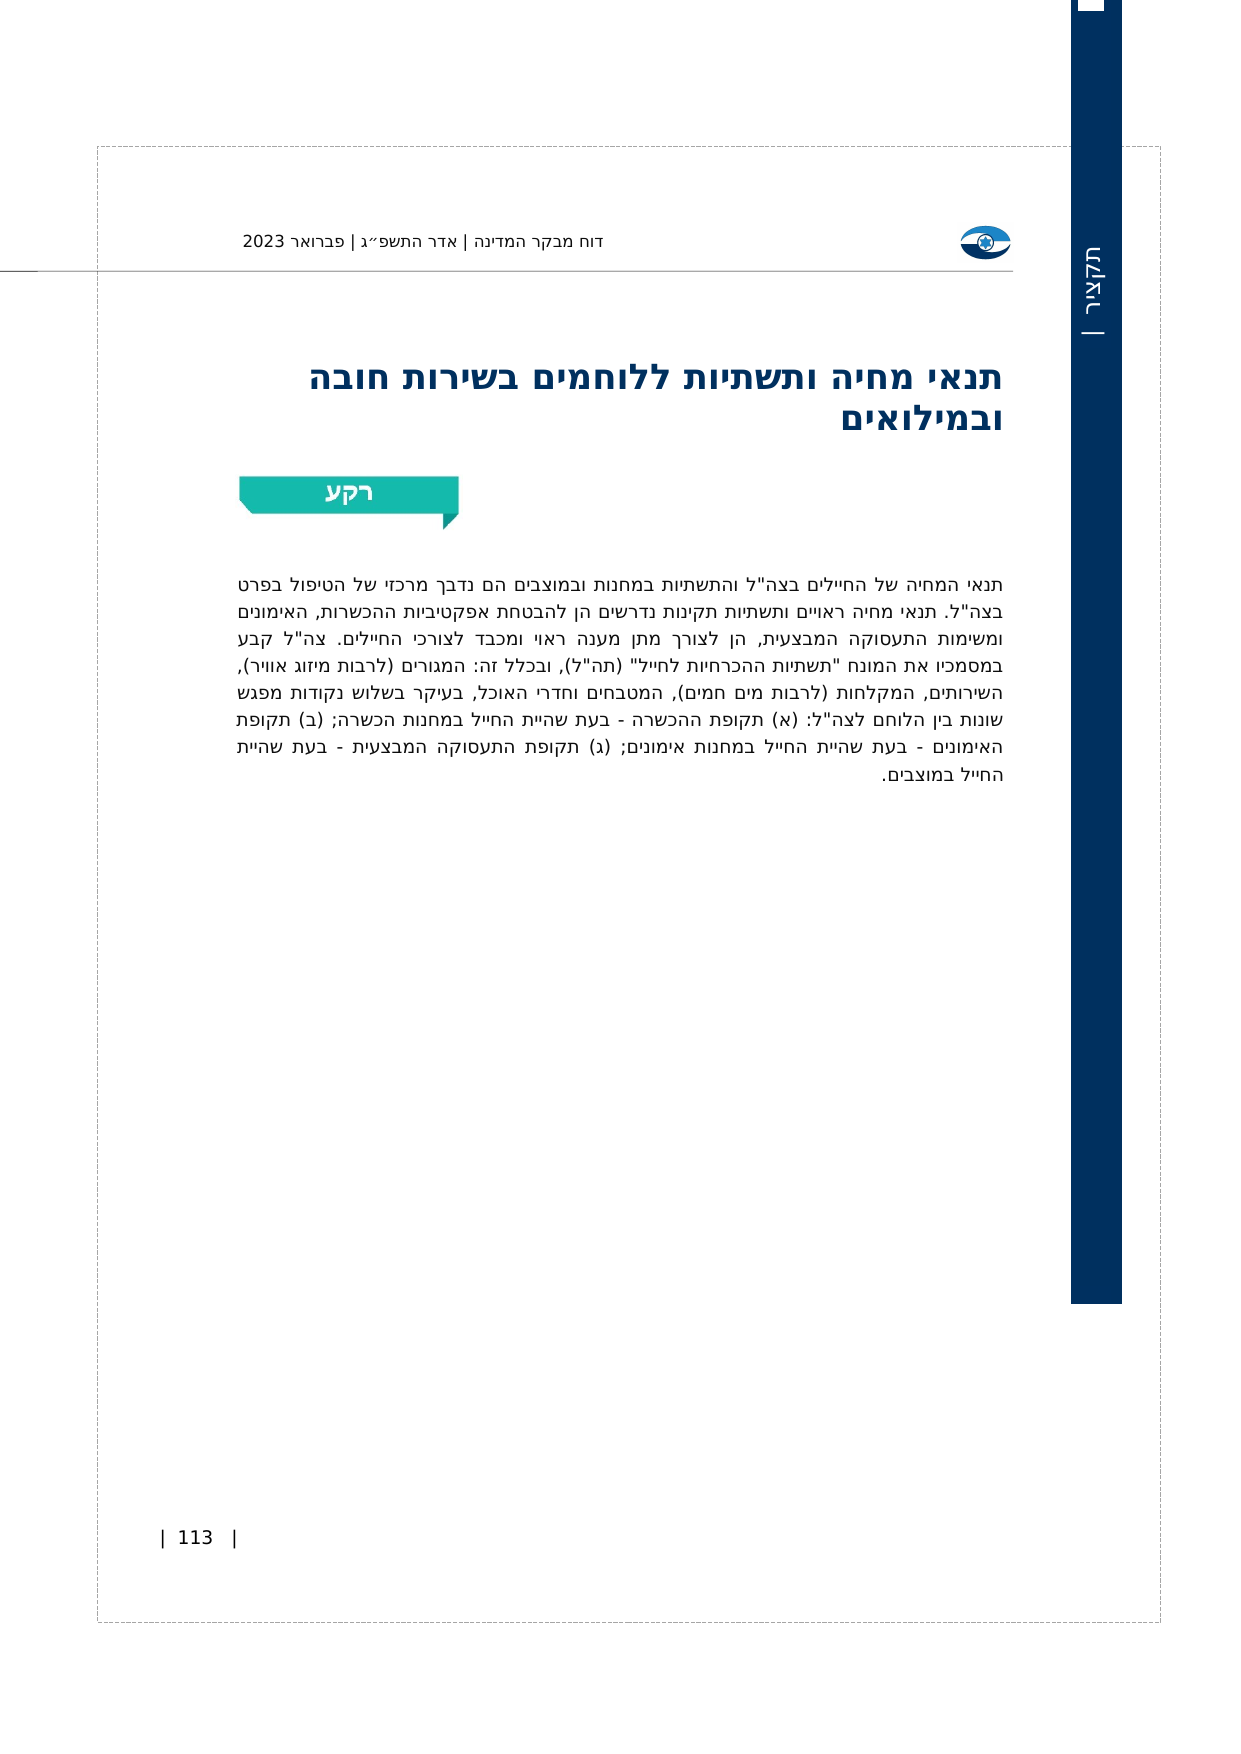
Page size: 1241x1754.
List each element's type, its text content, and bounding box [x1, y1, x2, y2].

text תנאי מחיה ותשתיות ללוחמים בשירות חובה ובמילואים [236, 356, 1004, 439]
text תנאי המחיה של החיילים בצה"ל והתשתיות במחנות ובמוצבים הם נדבך מרכזי של הטיפול בפרט בצה"ל. תנאי מחיה ראויים ותשתיות תקינות נדרשים הן להבטחת אפקטיביות ההכשרות, האימונים ומשימות התעסוקה המבצעית, הן לצורך מתן מענה ראוי ומכבד לצורכי החיילים. צה"ל קבע במסמכיו את המונח "תשתיות ההכרחיות לחייל" (תה"ל), ובכלל זה: המגורים (לרבות מיזוג אוויר), השירותים, המקלחות (לרבות מים חמים), המטבחים וחדרי האוכל, בעיקר בשלוש נקודות מפגש שונות בין הלוחם לצה"ל: (א) תקופת ההכשרה - בעת שהיית החייל במחנות הכשרה; (ב) תקופת האימונים - בעת שהיית החייל במחנות אימונים; (ג) תקופת התעסוקה המבצעית - בעת שהיית החייל במוצבים. [236, 476, 1004, 786]
picture [235, 463, 463, 533]
picture [957, 222, 1014, 263]
